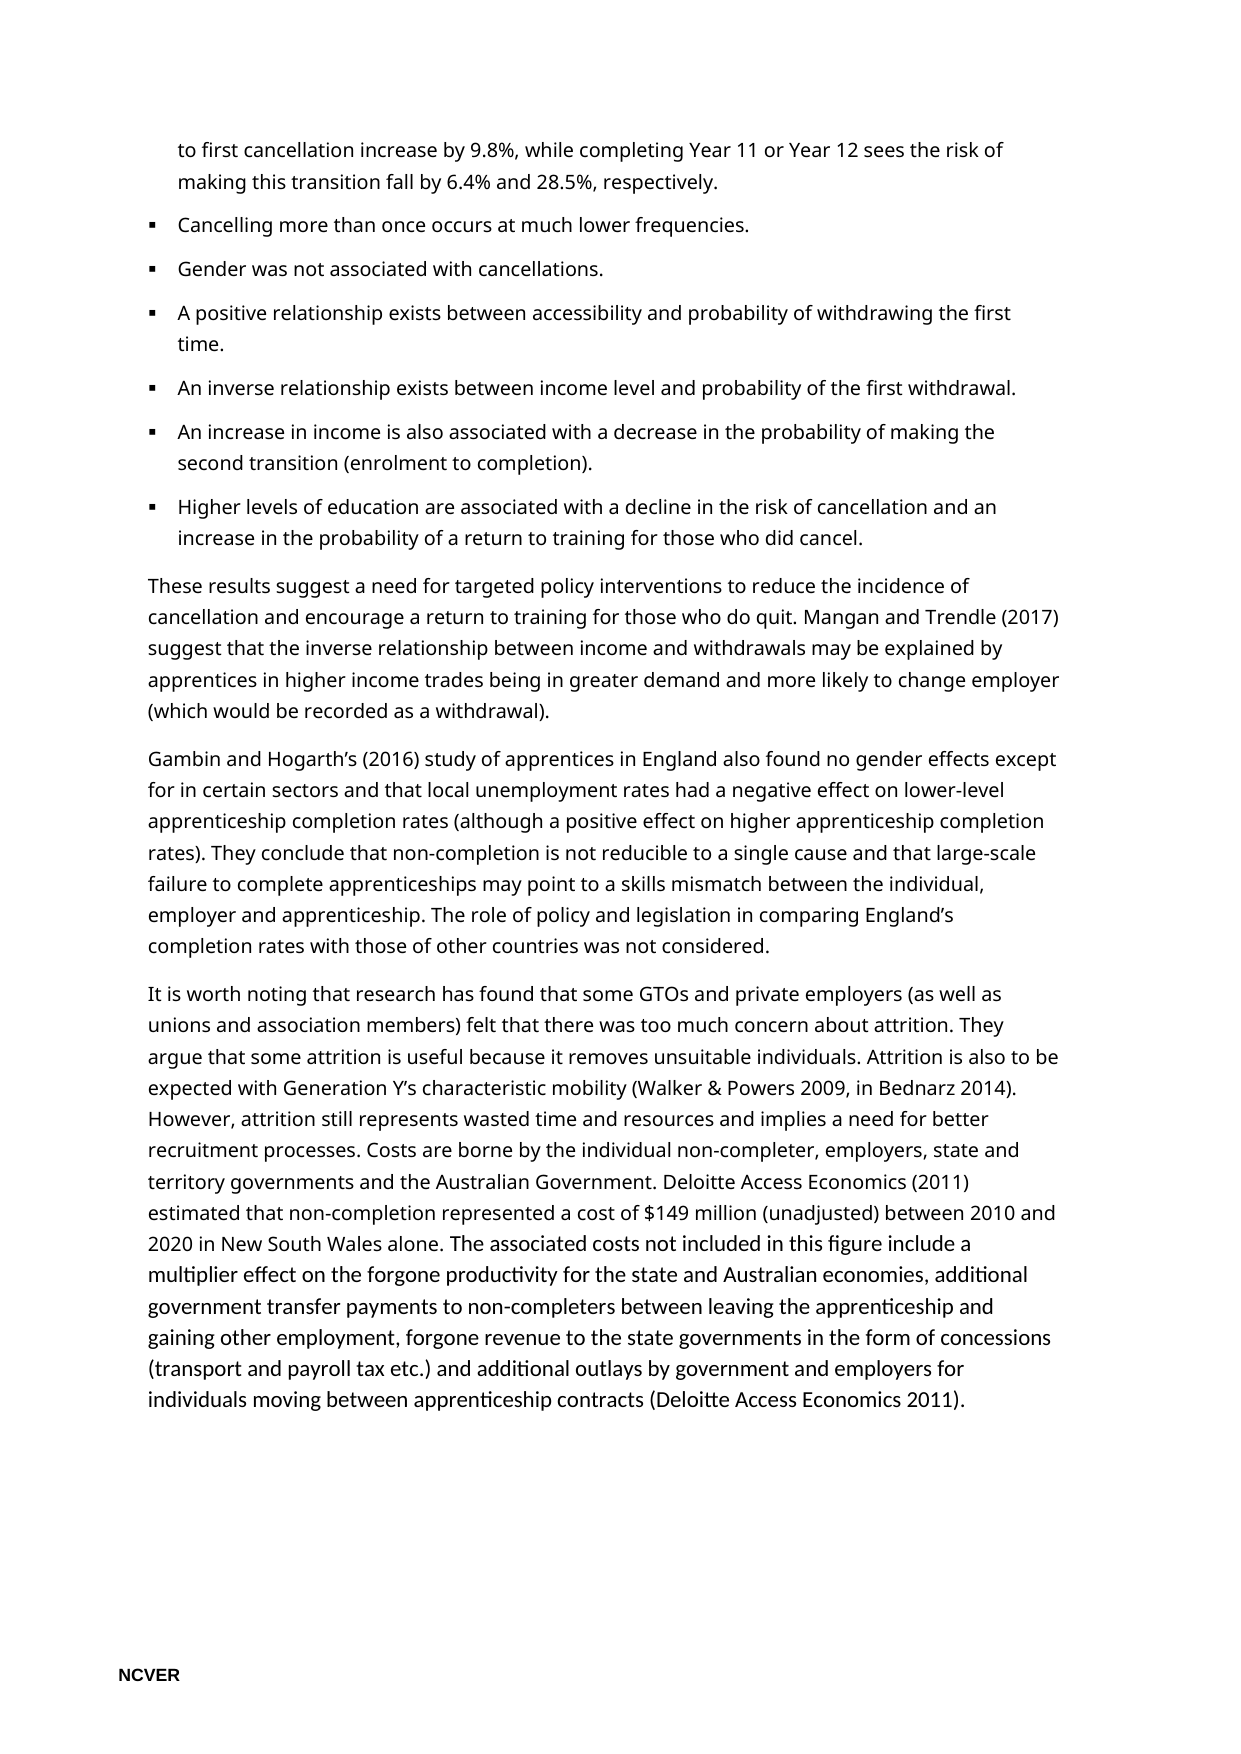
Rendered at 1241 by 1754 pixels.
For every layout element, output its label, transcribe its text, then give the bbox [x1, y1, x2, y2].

text An inverse relationship exists between income level and probability of the first withdrawal. [148, 370, 1063, 402]
text Higher levels of education are associated with a decline in the risk of cancellation and an increase in the probability of a return to training for those who did cancel. [148, 489, 1063, 552]
text A positive relationship exists between accessibility and probability of withdrawing the first time. [148, 295, 1063, 358]
text Gender was not associated with cancellations. [148, 252, 1063, 283]
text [148, 133, 1063, 195]
text Cancelling more than once occurs at much lower frequencies. [148, 208, 1063, 239]
text It is worth noting that research has found that some GTOs and private employers (as well as unions and association members) felt that there was too much concern about attrition. They argue that some attrition is useful because it removes unsuitable individuals. Attrition is also to be expected with Generation Y’s characteristic mobility (Walker & Powers 2009, in Bednarz 2014). However, attrition still represents wasted time and resources and implies a need for better recruitment processes. Costs are borne by the individual non-completer, employers, state and territory governments and the Australian Government. Deloitte Access Economics (2011) estimated that non-completion represented a cost of $149 million (unadjusted) between 2010 and 2020 in New South Wales alone. The associated costs not included in this figure include a multiplier effect on the forgone productivity for the state and Australian economies, additional government transfer payments to non-completers between leaving the apprenticeship and gaining other employment, forgone revenue to the state governments in the form of concessions (transport and payroll tax etc.) and additional outlays by government and employers for individuals moving between apprenticeship contracts (Deloitte Access Economics 2011). [148, 977, 1063, 1414]
text An increase in income is also associated with a decrease in the probability of making the second transition (enrolment to completion). [148, 414, 1063, 477]
text These results suggest a need for targeted policy interventions to reduce the incidence of cancellation and encourage a return to training for those who do quit. Mangan and Trendle (2017) suggest that the inverse relationship between income and withdrawals may be explained by apprentices in higher income trades being in greater demand and more likely to change employer (which would be recorded as a withdrawal). [148, 568, 1063, 724]
text Gambin and Hogarth’s (2016) study of apprentices in England also found no gender effects except for in certain sectors and that local unemployment rates had a negative effect on lower-level apprenticeship completion rates (although a positive effect on higher apprenticeship completion rates). They conclude that non-completion is not reducible to a single cause and that large-scale failure to complete apprenticeships may point to a skills mismatch between the individual, employer and apprenticeship. The role of policy and legislation in comparing England’s completion rates with those of other countries was not considered. [148, 741, 1063, 960]
